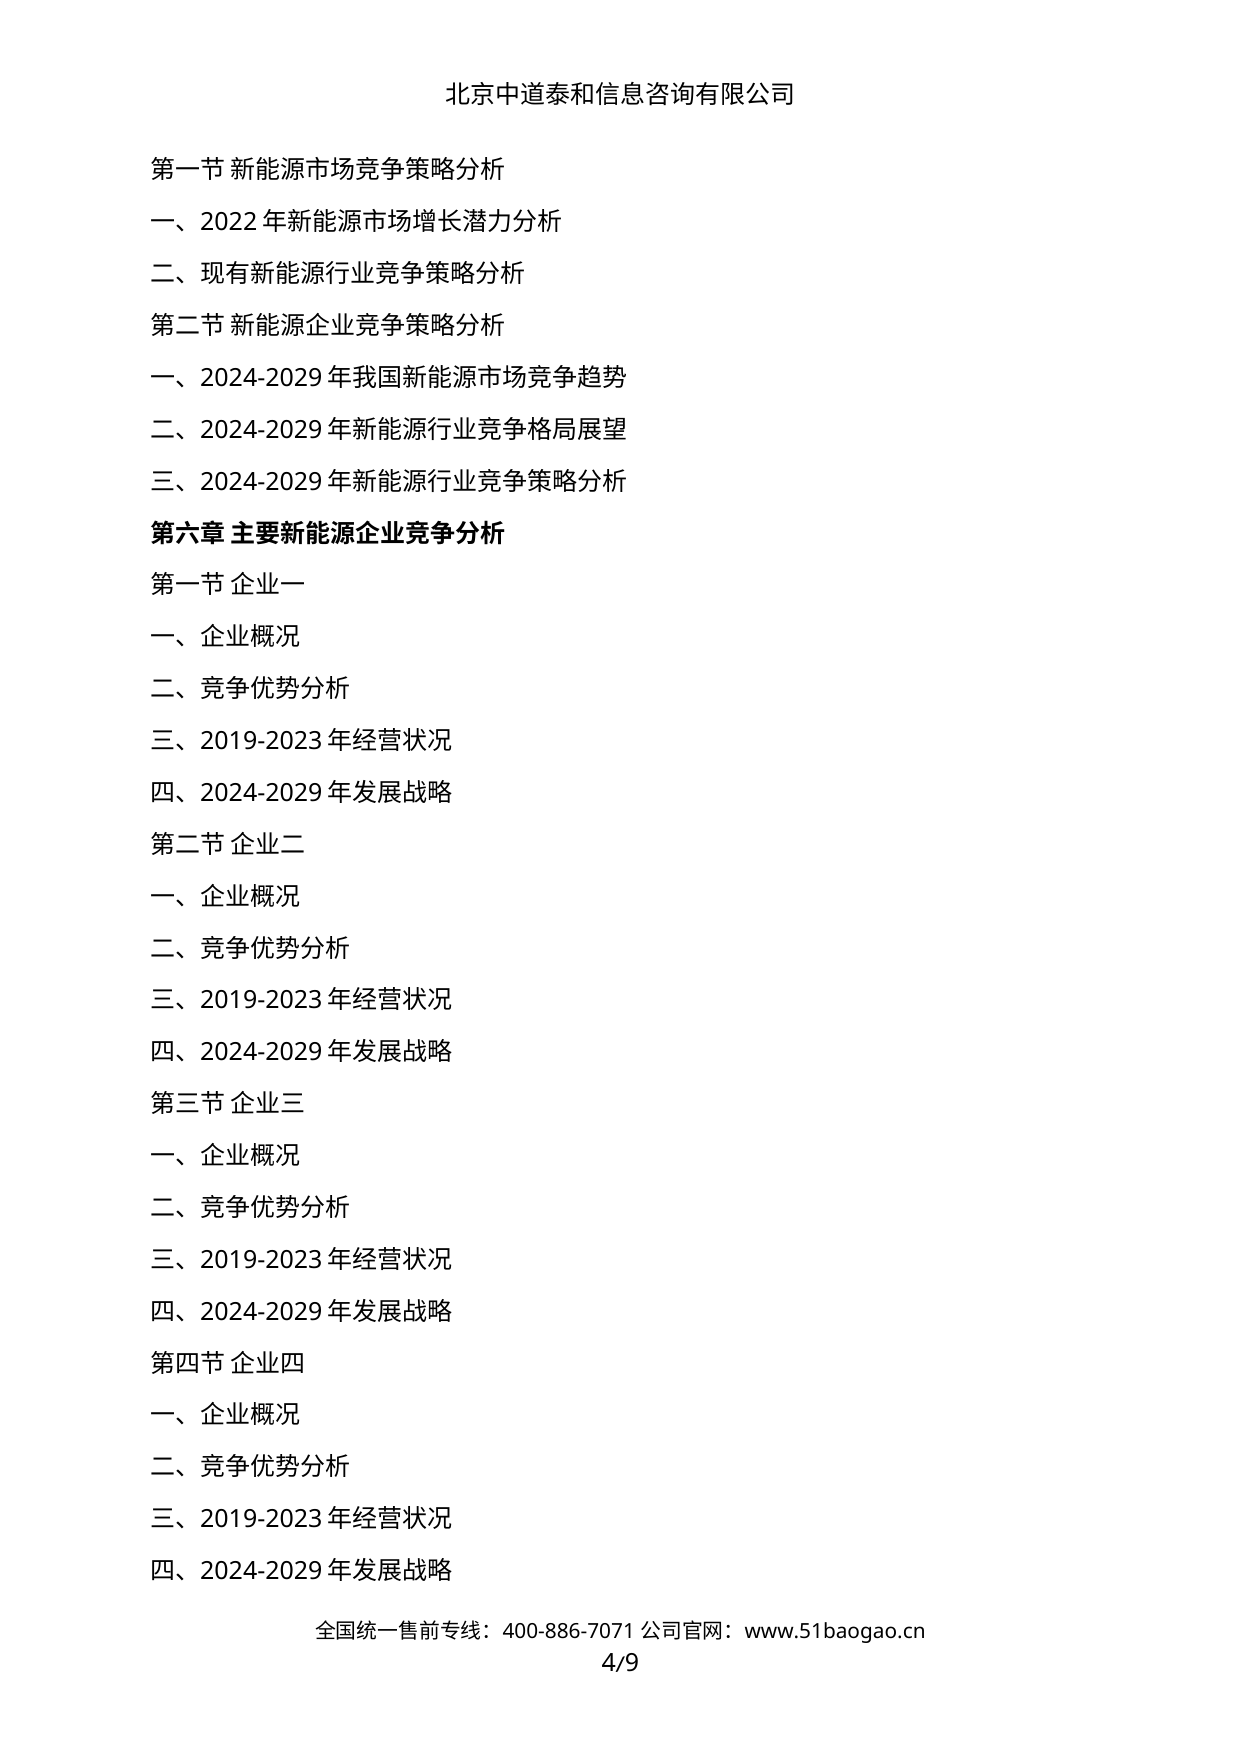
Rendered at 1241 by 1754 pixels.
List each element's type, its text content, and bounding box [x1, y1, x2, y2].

text 三、2019-2023年经营状况 [150, 1499, 1090, 1535]
text 四、2024-2029年发展战略 [150, 772, 1090, 809]
text 二、2024-2029年新能源行业竞争格局展望 [150, 409, 1090, 446]
text 一、企业概况 [150, 1395, 1090, 1431]
text 第一节 企业一 [150, 565, 1090, 601]
text 四、2024-2029年发展战略 [150, 1032, 1090, 1068]
text 二、竞争优势分析 [150, 928, 1090, 964]
text 一、企业概况 [150, 1136, 1090, 1172]
text 第四节 企业四 [150, 1343, 1090, 1379]
text 三、2024-2029年新能源行业竞争策略分析 [150, 461, 1090, 497]
text 二、竞争优势分析 [150, 1447, 1090, 1483]
text 四、2024-2029年发展战略 [150, 1291, 1090, 1327]
text 二、竞争优势分析 [150, 669, 1090, 705]
text 第二节 新能源企业竞争策略分析 [150, 306, 1090, 342]
text 四、2024-2029年发展战略 [150, 1551, 1090, 1587]
text 二、竞争优势分析 [150, 1187, 1090, 1224]
text 一、2024-2029年我国新能源市场竞争趋势 [150, 357, 1090, 394]
text 三、2019-2023年经营状况 [150, 721, 1090, 757]
text 第六章 主要新能源企业竞争分析 [150, 513, 1090, 549]
text 一、企业概况 [150, 876, 1090, 912]
text 三、2019-2023年经营状况 [150, 980, 1090, 1016]
text 一、2022年新能源市场增长潜力分析 [150, 202, 1090, 238]
text 第二节 企业二 [150, 824, 1090, 861]
text 三、2019-2023年经营状况 [150, 1239, 1090, 1276]
text 一、企业概况 [150, 617, 1090, 653]
text 二、现有新能源行业竞争策略分析 [150, 254, 1090, 290]
text 第三节 企业三 [150, 1084, 1090, 1120]
text 第一节 新能源市场竞争策略分析 [150, 150, 1090, 186]
